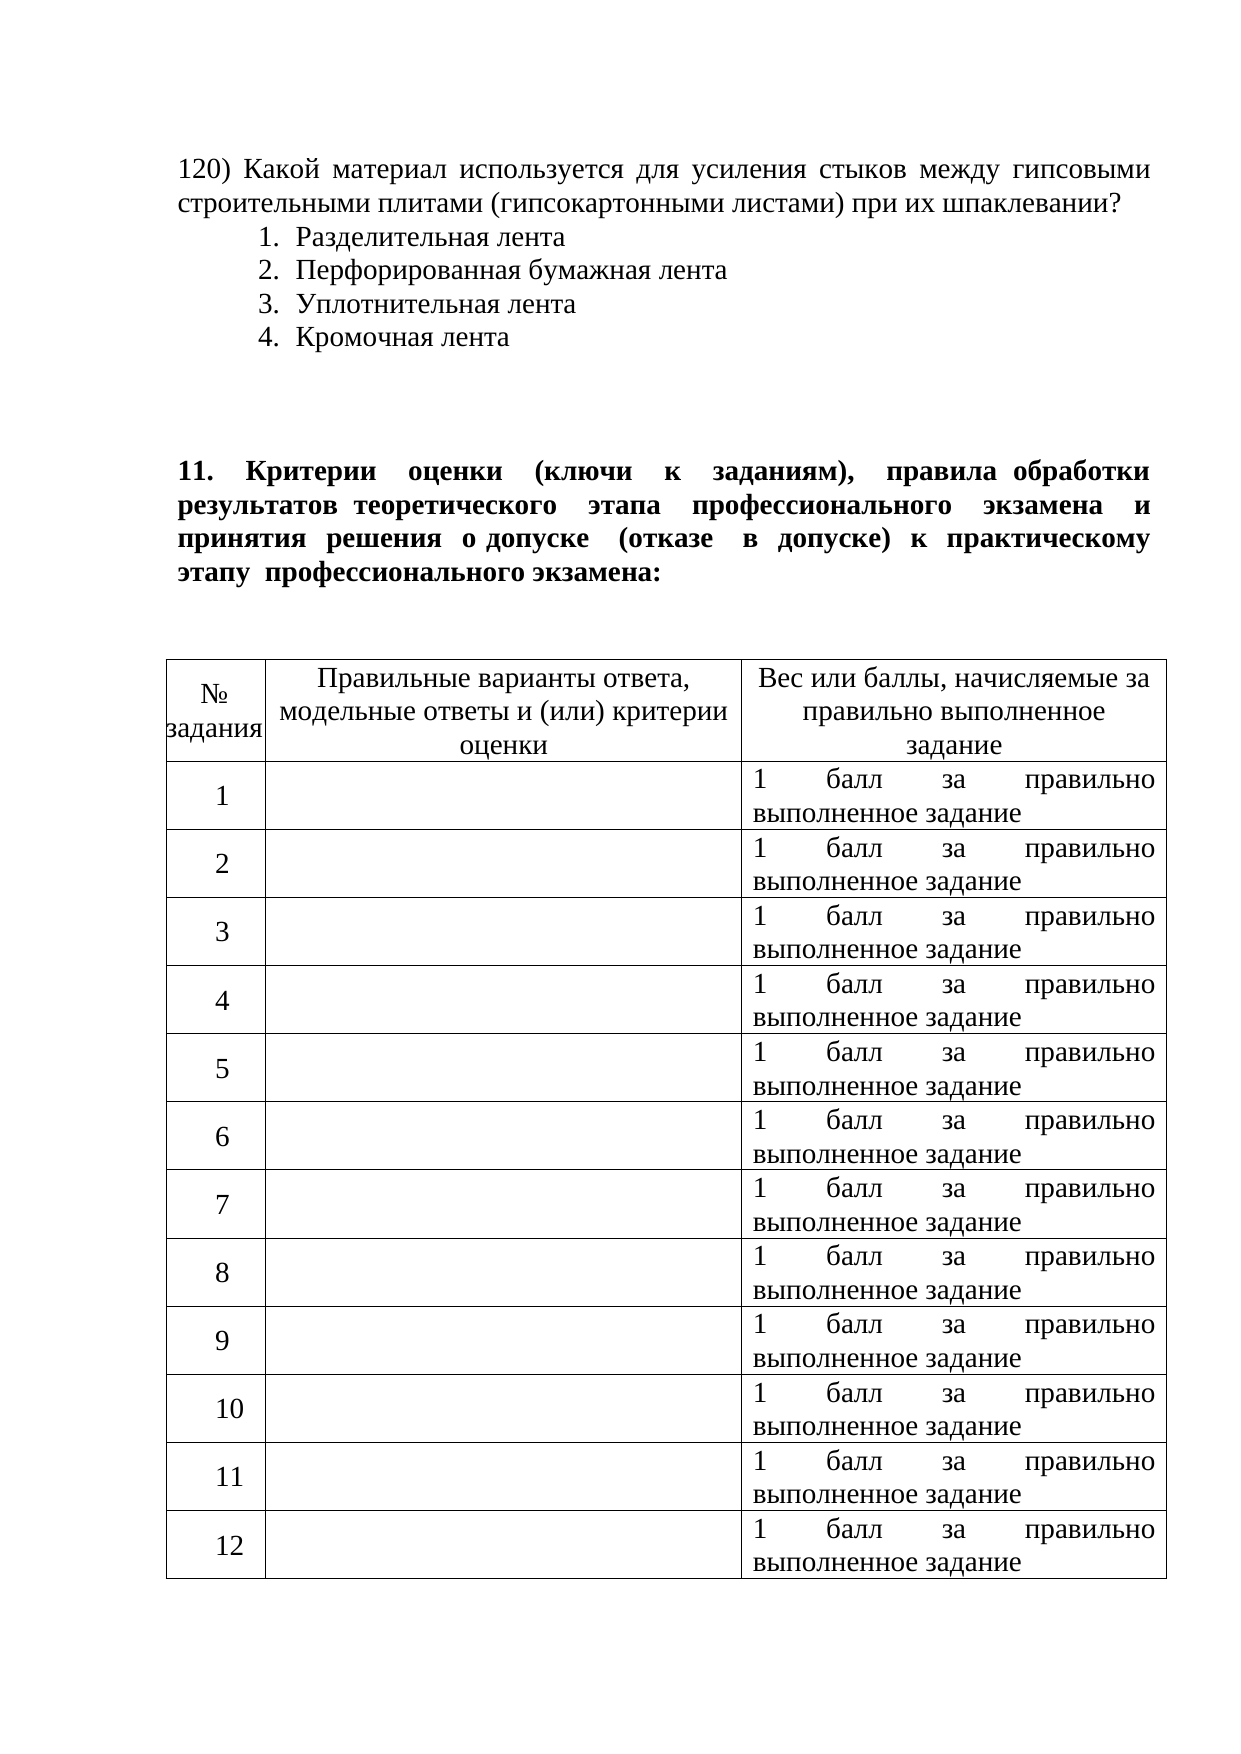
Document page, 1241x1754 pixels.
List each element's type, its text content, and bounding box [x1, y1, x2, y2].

table_cell [266, 1102, 741, 1169]
text 11. Критерии оценки (ключи к заданиям), правила обработки результатов теоретического этапа профессионального экзамена и принятия решения о допуске (отказе в допуске) к практическому этапу профессионального экзамена: [177, 453, 1152, 588]
table_cell [167, 898, 265, 965]
table_cell [167, 1511, 265, 1578]
list Перфорированная бумажная лента [258, 252, 1152, 286]
table_cell [266, 1034, 741, 1101]
table_cell 1 балл за правильно выполненное задание [742, 830, 1166, 897]
table_cell 1 балл за правильно выполненное задание [742, 898, 1166, 965]
table_cell 1 балл за правильно выполненное задание [742, 1443, 1166, 1510]
table_header № задания [167, 660, 265, 761]
text 120) Какой материал используется для усиления стыков между гипсовыми строительными плитами (гипсокартонными листами) при их шпаклевании? [177, 152, 1152, 219]
table_cell [167, 1307, 265, 1374]
table_cell 1 балл за правильно выполненное задание [742, 1102, 1166, 1169]
table_cell 1 балл за правильно выполненное задание [742, 1034, 1166, 1101]
table_cell 1 балл за правильно выполненное задание [742, 1239, 1166, 1306]
table_cell 1 балл за правильно выполненное задание [742, 1375, 1166, 1442]
table_cell [266, 1307, 741, 1374]
table_cell [167, 1239, 265, 1306]
table_cell [266, 1239, 741, 1306]
table_cell [266, 830, 741, 897]
table_cell [167, 966, 265, 1033]
table_cell 1 балл за правильно выполненное задание [742, 1307, 1166, 1374]
table_cell [167, 1170, 265, 1237]
list Разделительная лента [258, 219, 1152, 252]
table_cell [167, 1102, 265, 1169]
table_cell [266, 1443, 741, 1510]
table_cell 1 балл за правильно выполненное задание [742, 762, 1166, 829]
table_cell [266, 898, 741, 965]
table_cell [167, 1375, 265, 1442]
table_cell [266, 1375, 741, 1442]
table_cell [266, 1511, 741, 1578]
table_cell [167, 830, 265, 897]
table_cell [167, 1443, 265, 1510]
table_header Правильные варианты ответа, модельные ответы и (или) критерии оценки [266, 660, 741, 761]
table_cell 1 балл за правильно выполненное задание [742, 1170, 1166, 1237]
table_header Вес или баллы, начисляемые за правильно выполненное задание [742, 660, 1166, 761]
table_cell 1 балл за правильно выполненное задание [742, 1511, 1166, 1578]
table_cell [266, 1170, 741, 1237]
table_cell [266, 966, 741, 1033]
table_cell [167, 1034, 265, 1101]
table_cell 1 балл за правильно выполненное задание [742, 966, 1166, 1033]
table_cell [266, 762, 741, 829]
list Кромочная лента [258, 319, 1152, 353]
list Уплотнительная лента [258, 286, 1152, 319]
table_cell [167, 762, 265, 829]
